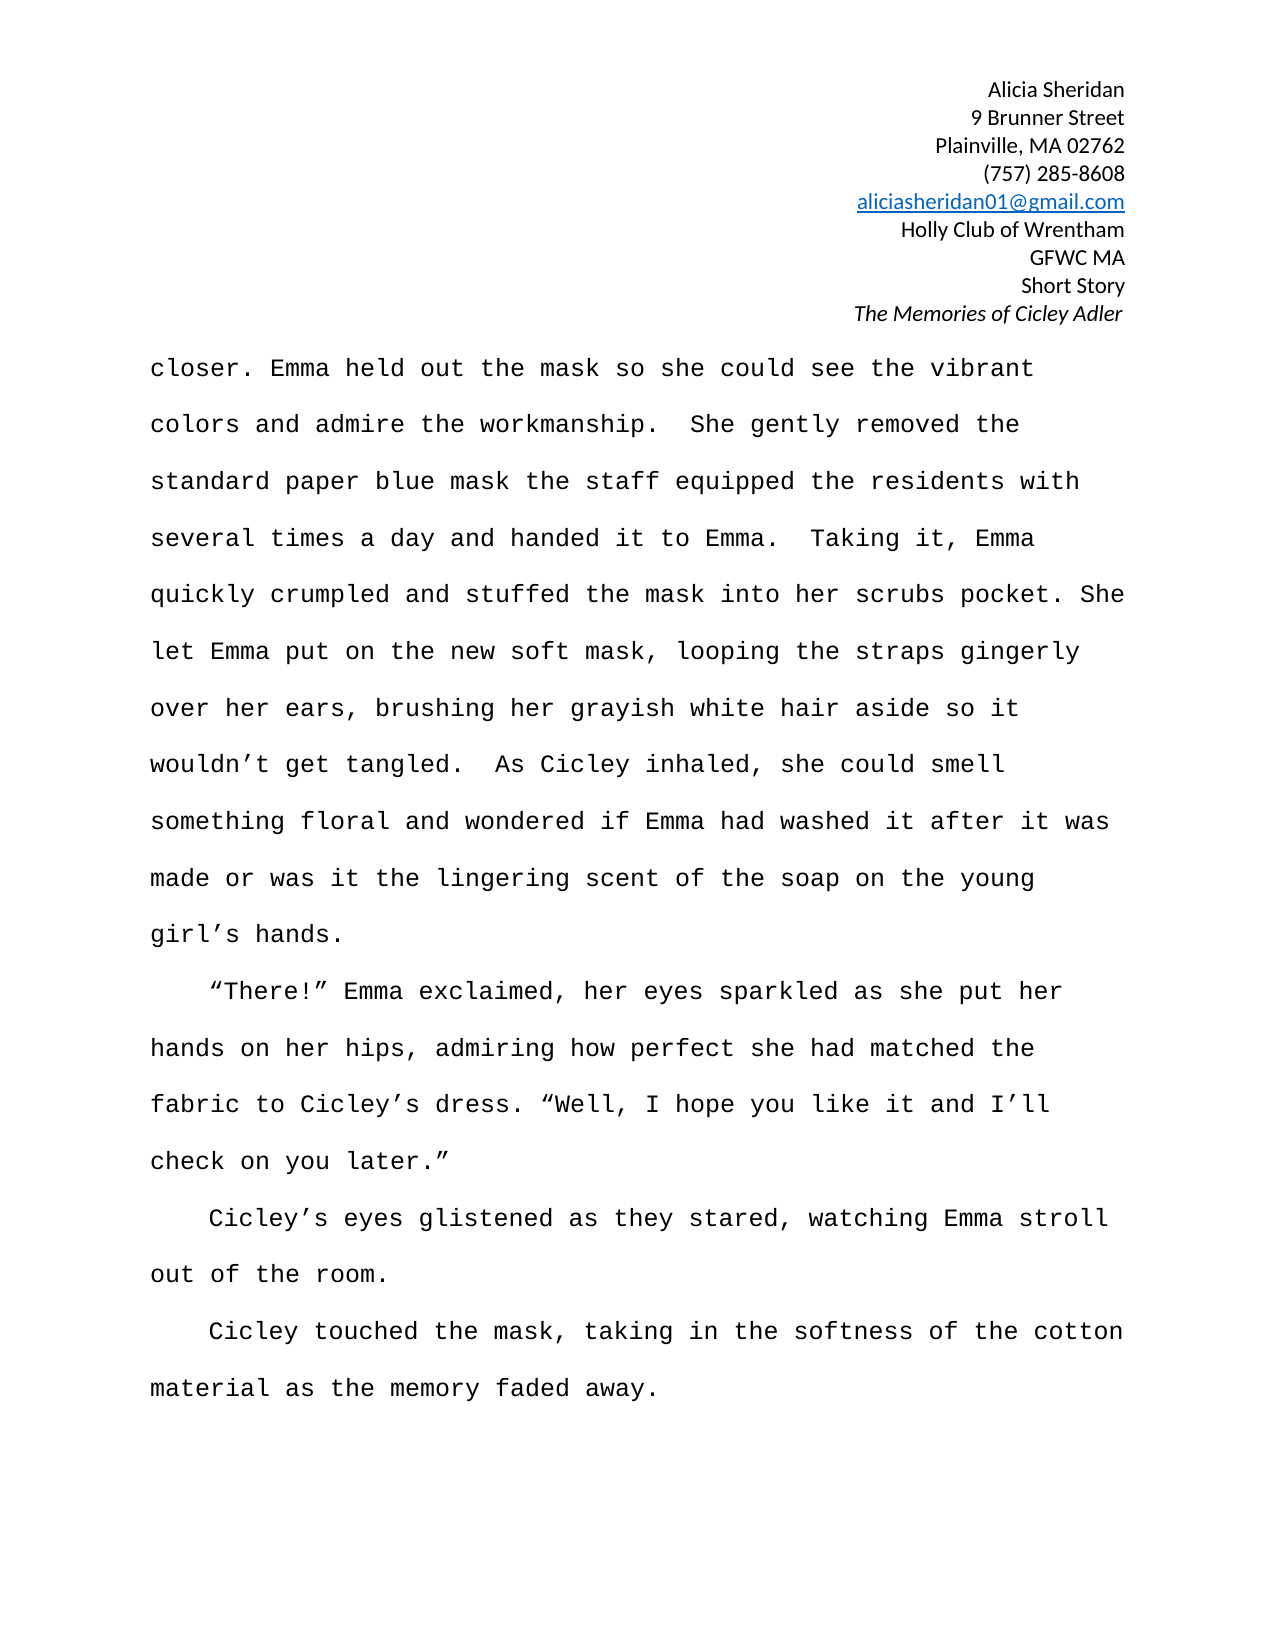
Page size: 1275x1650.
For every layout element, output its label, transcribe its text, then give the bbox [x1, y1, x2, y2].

text “There!” Emma exclaimed, her eyes sparkled as she put her hands on her hips, admiring how perfect she had matched the fabric to Cicley’s dress. “Well, I hope you like it and I’ll check on you later.” [150, 978, 1125, 1177]
text Cicley’s eyes glistened as they stared, watching Emma stroll out of the room. [150, 1205, 1125, 1290]
text Cicley touched the mask, taking in the softness of the cotton material as the memory faded away. [150, 1318, 1125, 1403]
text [150, 355, 1125, 950]
